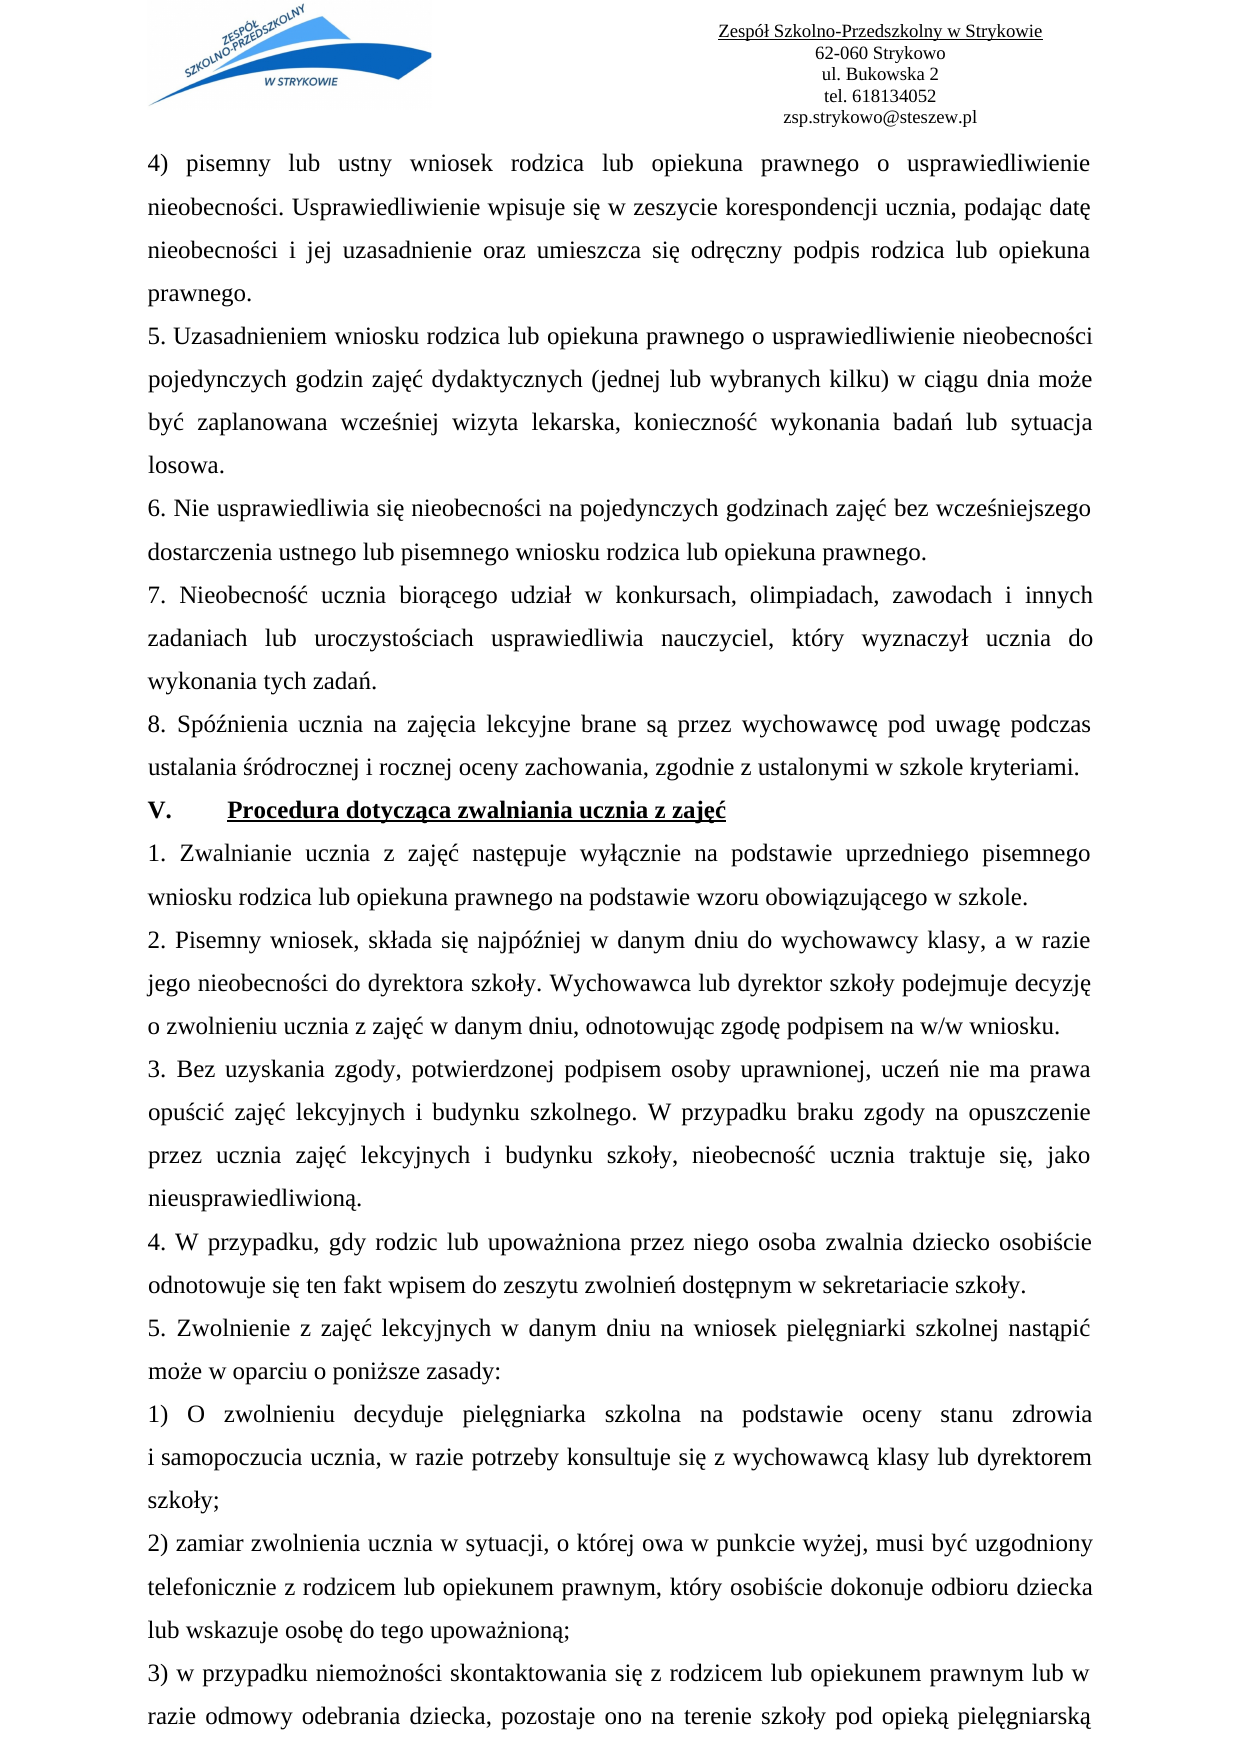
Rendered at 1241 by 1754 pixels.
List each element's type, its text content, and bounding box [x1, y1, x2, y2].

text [147, 1658, 1092, 1730]
list Uzasadnieniem wniosku rodzica lub opiekuna prawnego o usprawiedliwienie nieobecności pojedynczych godzin zajęć dydaktycznych (jednej lub wybranych kilku) w ciągu dnia może być zaplanowana wcześniej wizyta lekarska, konieczność wykonania badań lub sytuacja losowa. [147, 321, 1094, 479]
list Spóźnienia ucznia na zajęcia lekcyjne brane są przez wychowawcę pod uwagę podczas ustalania śródrocznej i rocznej oceny zachowania, zgodnie z ustalonymi w szkole kryteriami. [147, 709, 1092, 781]
text 7. Nieobecność ucznia biorącego udział w konkursach, olimpiadach, zawodach i innych zadaniach lub uroczystościach usprawiedliwia nauczyciel, który wyznaczył ucznia do wykonania tych zadań. [147, 580, 1094, 695]
list Procedura dotycząca zwalniania ucznia z zajęć [147, 795, 1094, 824]
text 2) zamiar zwolnienia ucznia w sytuacji, o której owa w punkcie wyżej, musi być uzgodniony telefonicznie z rodzicem lub opiekunem prawnym, który osobiście dokonuje odbioru dziecka lub wskazuje osobę do tego upoważnioną; [147, 1528, 1094, 1643]
list W przypadku, gdy rodzic lub upoważniona przez niego osoba zwalnia dziecko osobiście odnotowuje się ten fakt wpisem do zeszytu zwolnień dostępnym w sekretariacie szkoły. [147, 1227, 1094, 1298]
picture [147, 0, 432, 110]
text 4) pisemny lub ustny wniosek rodzica lub opiekuna prawnego o usprawiedliwienie nieobecności. Usprawiedliwienie wpisuje się w zeszycie korespondencji ucznia, podając datę nieobecności i jej uzasadnienie oraz umieszcza się odręczny podpis rodzica lub opiekuna prawnego. [147, 148, 1092, 307]
list Bez uzyskania zgody, potwierdzonej podpisem osoby uprawnionej, uczeń nie ma prawa opuścić zajęć lekcyjnych i budynku szkolnego. W przypadku braku zgody na opuszczenie przez ucznia zajęć lekcyjnych i budynku szkoły, nieobecność ucznia traktuje się, jako nieusprawiedliwioną. [147, 1054, 1092, 1212]
text 6. Nie usprawiedliwia się nieobecności na pojedynczych godzinach zajęć bez wcześniejszego dostarczenia ustnego lub pisemnego wniosku rodzica lub opiekuna prawnego. [147, 493, 1092, 565]
text 2. Pisemny wniosek, składa się najpóźniej w danym dniu do wychowawcy klasy, a w razie jego nieobecności do dyrektora szkoły. Wychowawca lub dyrektor szkoły podejmuje decyzję o zwolnieniu ucznia z zajęć w danym dniu, odnotowując zgodę podpisem na w/w wniosku. [147, 925, 1092, 1040]
text 1. Zwalnianie ucznia z zajęć następuje wyłącznie na podstawie uprzedniego pisemnego wniosku rodzica lub opiekuna prawnego na podstawie wzoru obowiązującego w szkole. [147, 838, 1092, 910]
list Zwolnienie z zajęć lekcyjnych w danym dniu na wniosek pielęgniarki szkolnej nastąpić może w oparciu o poniższe zasady: [147, 1313, 1092, 1385]
text 1) O zwolnieniu decyduje pielęgniarka szkolna na podstawie oceny stanu zdrowia i samopoczucia ucznia, w razie potrzeby konsultuje się z wychowawcą klasy lub dyrektorem szkoły; [147, 1399, 1094, 1514]
